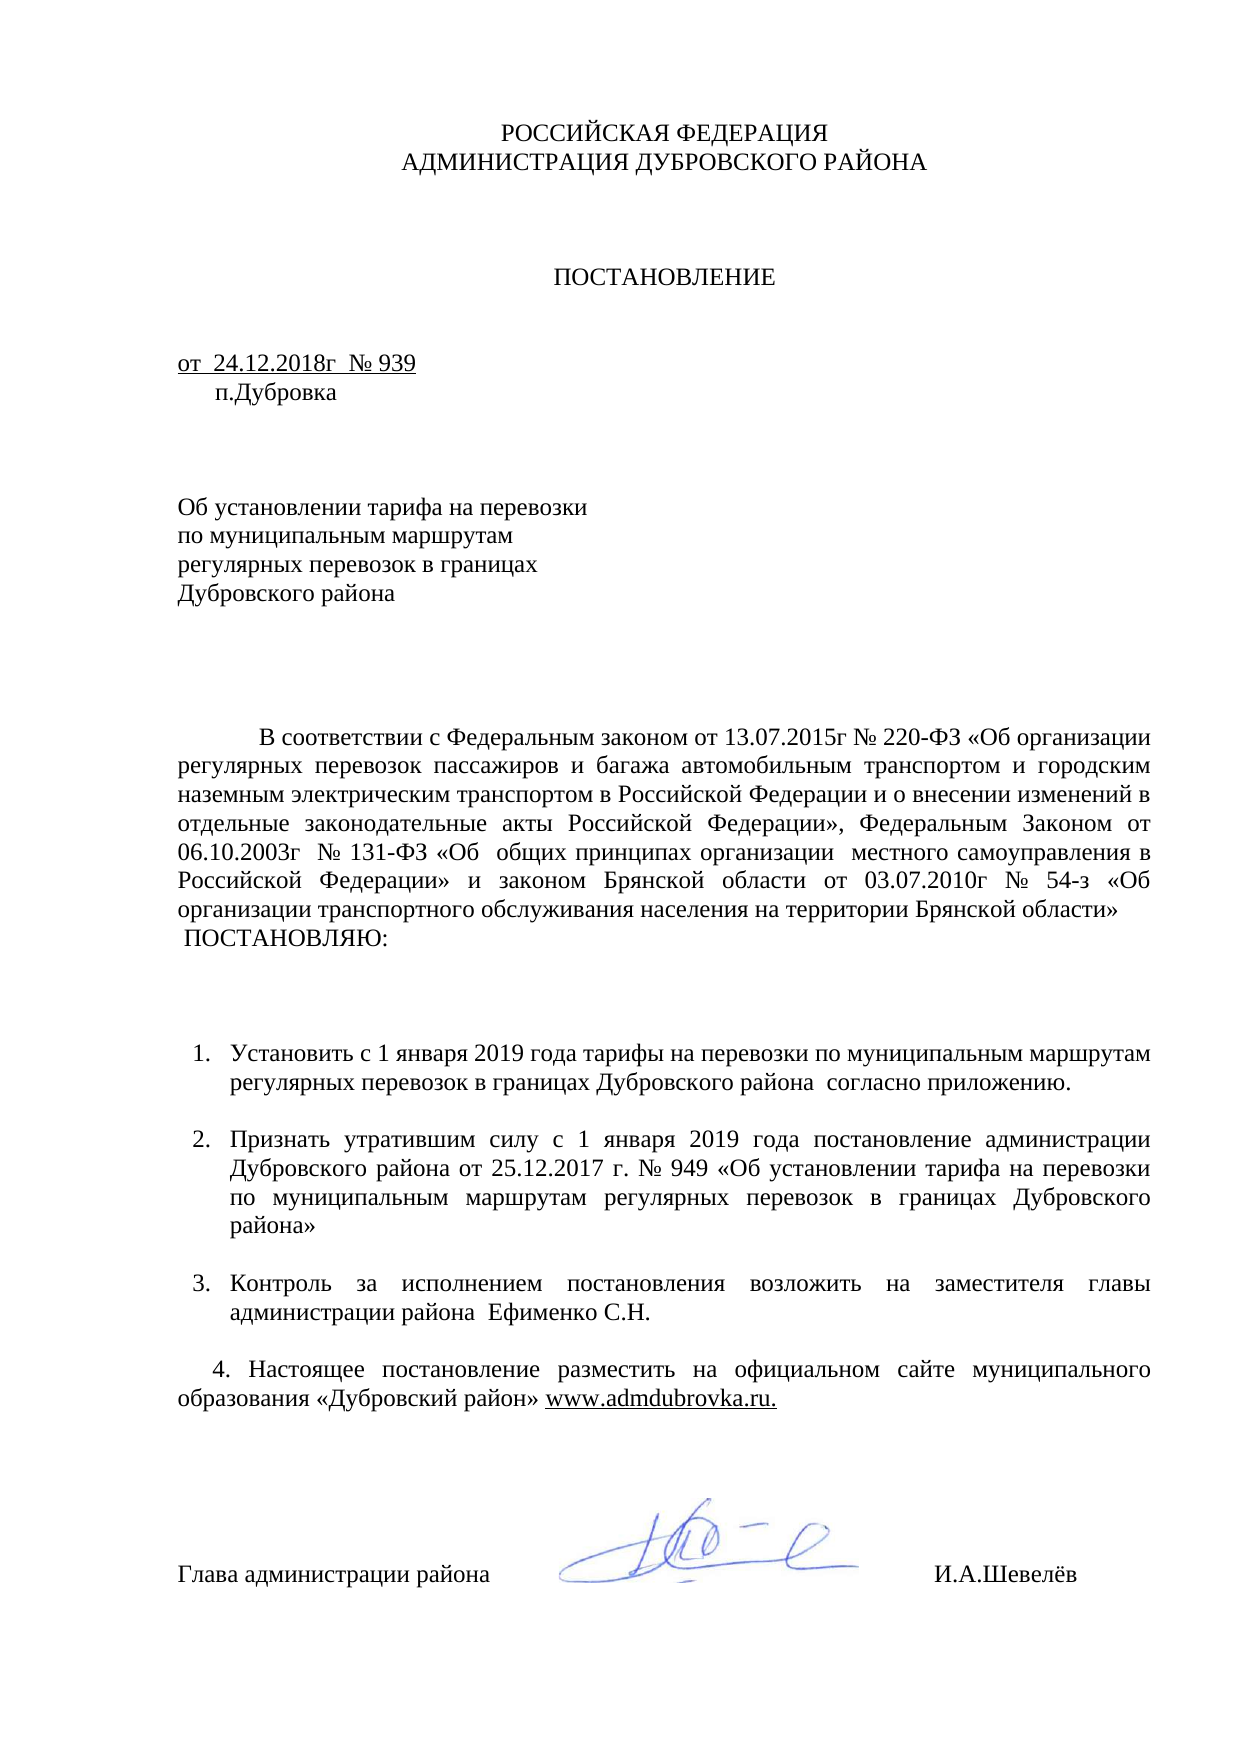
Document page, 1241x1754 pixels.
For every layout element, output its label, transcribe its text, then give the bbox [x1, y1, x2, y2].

text В соответствии с Федеральным законом от 13.07.2015г № 220-ФЗ «Об организации регулярных перевозок пассажиров и багажа автомобильным транспортом и городским наземным электрическим транспортом в Российской Федерации и о внесении изменений в отдельные законодательные акты Российской Федерации», Федеральным Законом от 06.10.2003г № 131-ФЗ «Об общих принципах организации местного самоуправления в Российской Федерации» и законом Брянской области от 03.07.2010г № 54-з «Об организации транспортного обслуживания населения на территории Брянской области» [177, 722, 1152, 923]
text от 24.12.2018г № 939 [177, 348, 1152, 377]
list Признать утратившим силу с 1 января 2019 года постановление администрации Дубровского района от 25.12.2017 г. № 949 «Об установлении тарифа на перевозки по муниципальным маршрутам регулярных перевозок в границах Дубровского района» [192, 1124, 1152, 1239]
text п.Дубровка [177, 377, 1152, 406]
picture [558, 1498, 859, 1583]
text ПОСТАНОВЛЕНИЕ [177, 262, 1152, 291]
text Об установлении тарифа на перевозки [177, 492, 1152, 521]
text по муниципальным маршрутам [177, 521, 1152, 549]
text РОССИЙСКАЯ ФЕДЕРАЦИЯ [177, 118, 1152, 147]
list Установить с 1 января 2019 года тарифы на перевозки по муниципальным маршрутам регулярных перевозок в границах Дубровского района согласно приложению. [192, 1038, 1152, 1096]
text ПОСТАНОВЛЯЮ: [177, 923, 1152, 952]
text регулярных перевозок в границах [177, 549, 1152, 578]
text 4. Настоящее постановление разместить на официальном сайте муниципального образования «Дубровский район» www.admdubrovka.ru. [177, 1354, 1152, 1412]
text АДМИНИСТРАЦИЯ ДУБРОВСКОГО РАЙОНА [177, 147, 1152, 176]
list Контроль за исполнением постановления возложить на заместителя главы администрации района Ефименко С.Н. [192, 1268, 1152, 1326]
text Дубровского района [177, 578, 1152, 607]
